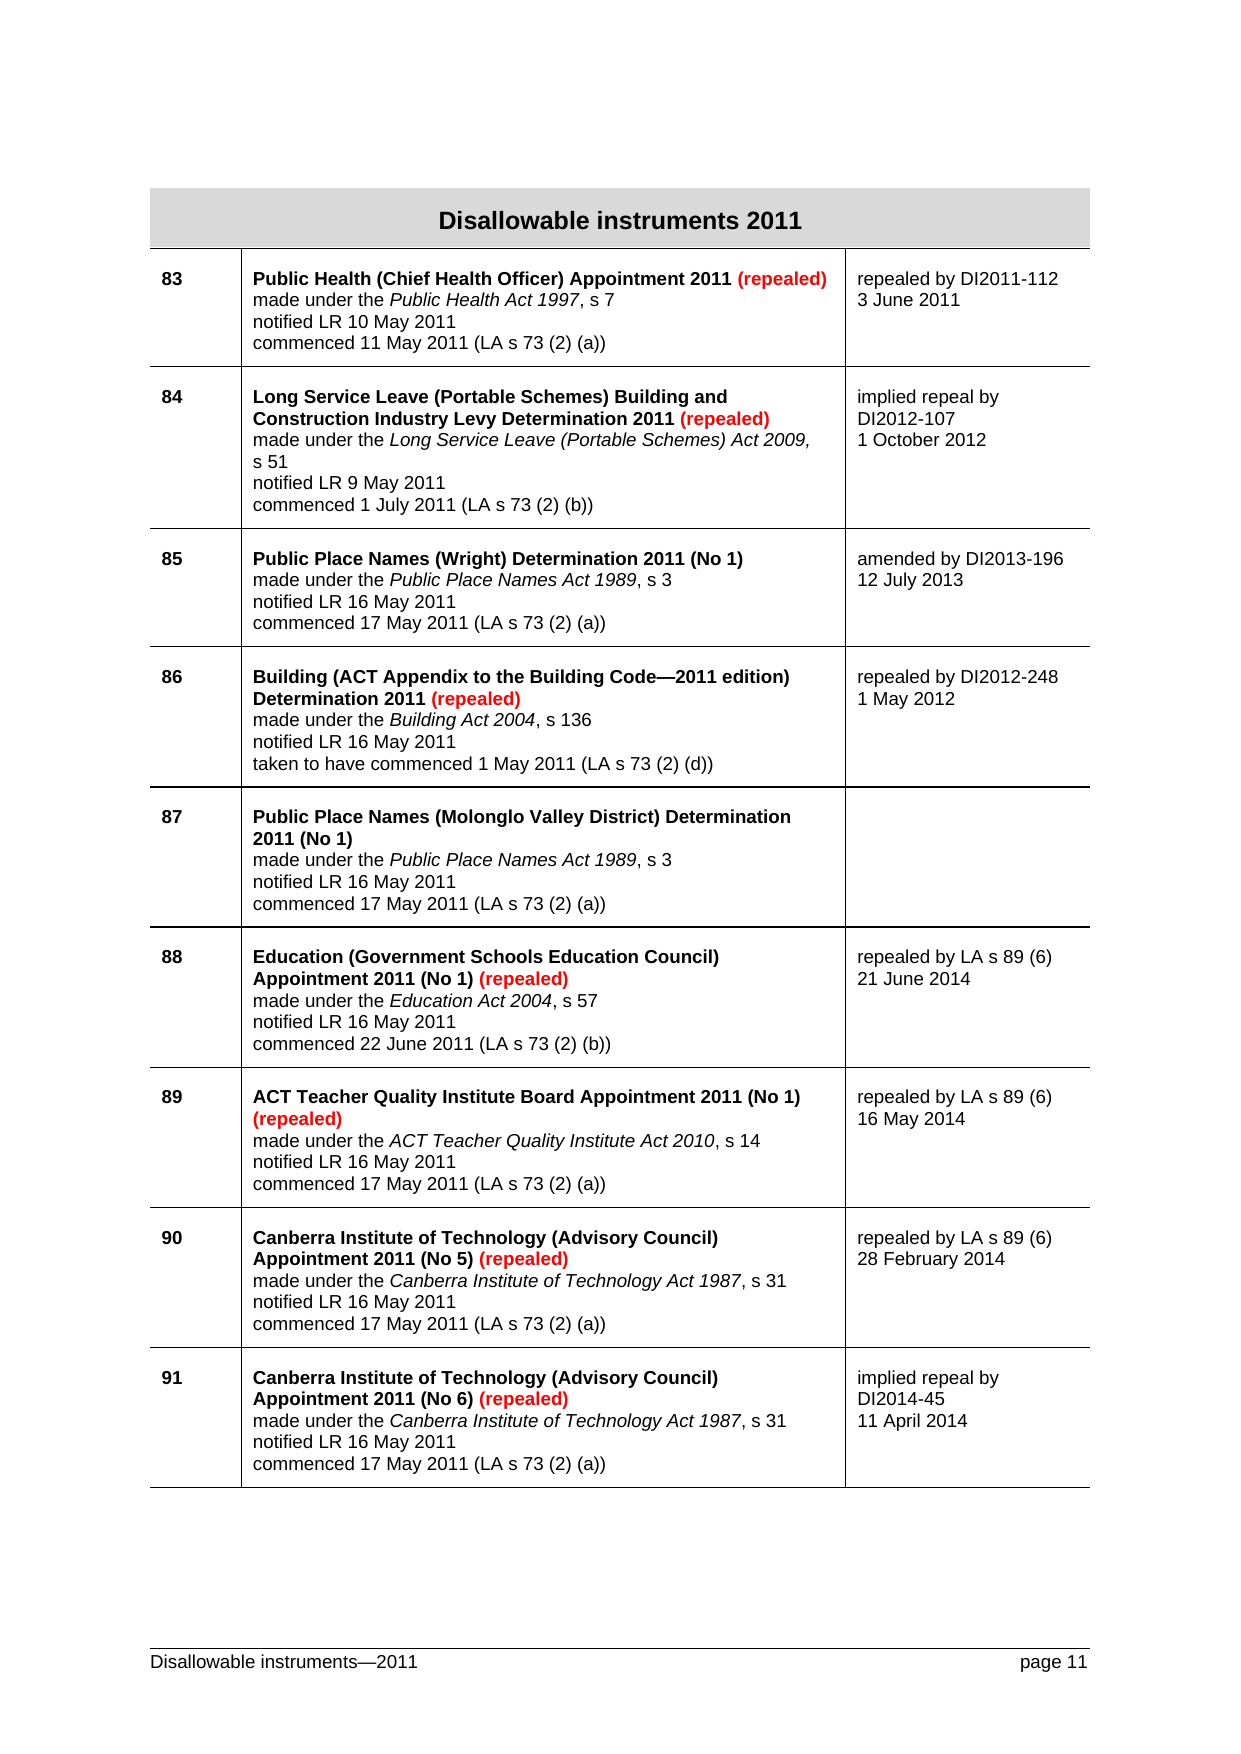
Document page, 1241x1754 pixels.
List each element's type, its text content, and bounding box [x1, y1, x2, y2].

table_cell Public Place Names (Molonglo Valley District) Determination 2011 (No 1) made under the Public Place Names Act 1989, s 3 notified LR 16 May 2011 commenced 17 May 2011 (LA s 73 (2) (a)) [242, 788, 845, 926]
table_cell Education (Government Schools Education Council) Appointment 2011 (No 1) (repealed) made under the Education Act 2004, s 57 notified LR 16 May 2011 commenced 22 June 2011 (LA s 73 (2) (b)) [242, 928, 845, 1067]
table_cell 86 [150, 647, 241, 786]
table_cell 91 [150, 1348, 241, 1487]
table_cell ACT Teacher Quality Institute Board Appointment 2011 (No 1) (repealed) made under the ACT Teacher Quality Institute Act 2010, s 14 notified LR 16 May 2011 commenced 17 May 2011 (LA s 73 (2) (a)) [242, 1068, 845, 1207]
table_cell Canberra Institute of Technology (Advisory Council) Appointment 2011 (No 5) (repealed) made under the Canberra Institute of Technology Act 1987, s 31 notified LR 16 May 2011 commenced 17 May 2011 (LA s 73 (2) (a)) [242, 1208, 845, 1347]
table_cell [846, 788, 1090, 926]
table_cell amended by DI2013-196 12 July 2013 [846, 529, 1090, 646]
table_header Disallowable instruments 2011 [150, 188, 1090, 247]
table_cell Long Service Leave (Portable Schemes) Building and Construction Industry Levy Determination 2011 (repealed) made under the Long Service Leave (Portable Schemes) Act 2009, s 51 notified LR 9 May 2011 commenced 1 July 2011 (LA s 73 (2) (b)) [242, 367, 845, 528]
table_cell repealed by LA s 89 (6) 28 February 2014 [846, 1208, 1090, 1347]
table_cell 83 [150, 249, 241, 366]
table_cell Public Health (Chief Health Officer) Appointment 2011 (repealed) made under the Public Health Act 1997, s 7 notified LR 10 May 2011 commenced 11 May 2011 (LA s 73 (2) (a)) [242, 249, 845, 366]
table_cell repealed by LA s 89 (6) 21 June 2014 [846, 928, 1090, 1067]
table_cell implied repeal by DI2012-107 1 October 2012 [846, 367, 1090, 528]
table_cell repealed by DI2011-112 3 June 2011 [846, 249, 1090, 366]
table_cell repealed by LA s 89 (6) 16 May 2014 [846, 1068, 1090, 1207]
table_cell Public Place Names (Wright) Determination 2011 (No 1) made under the Public Place Names Act 1989, s 3 notified LR 16 May 2011 commenced 17 May 2011 (LA s 73 (2) (a)) [242, 529, 845, 646]
table_cell Canberra Institute of Technology (Advisory Council) Appointment 2011 (No 6) (repealed) made under the Canberra Institute of Technology Act 1987, s 31 notified LR 16 May 2011 commenced 17 May 2011 (LA s 73 (2) (a)) [242, 1348, 845, 1487]
table_cell 88 [150, 928, 241, 1067]
table_cell 87 [150, 788, 241, 926]
table_cell repealed by DI2012-248 1 May 2012 [846, 647, 1090, 786]
table_cell 89 [150, 1068, 241, 1207]
table_cell implied repeal by DI2014-45 11 April 2014 [846, 1348, 1090, 1487]
table_cell 84 [150, 367, 241, 528]
table_cell 85 [150, 529, 241, 646]
table_cell 90 [150, 1208, 241, 1347]
table_cell Building (ACT Appendix to the Building Code—2011 edition) Determination 2011 (repealed) made under the Building Act 2004, s 136 notified LR 16 May 2011 taken to have commenced 1 May 2011 (LA s 73 (2) (d)) [242, 647, 845, 786]
